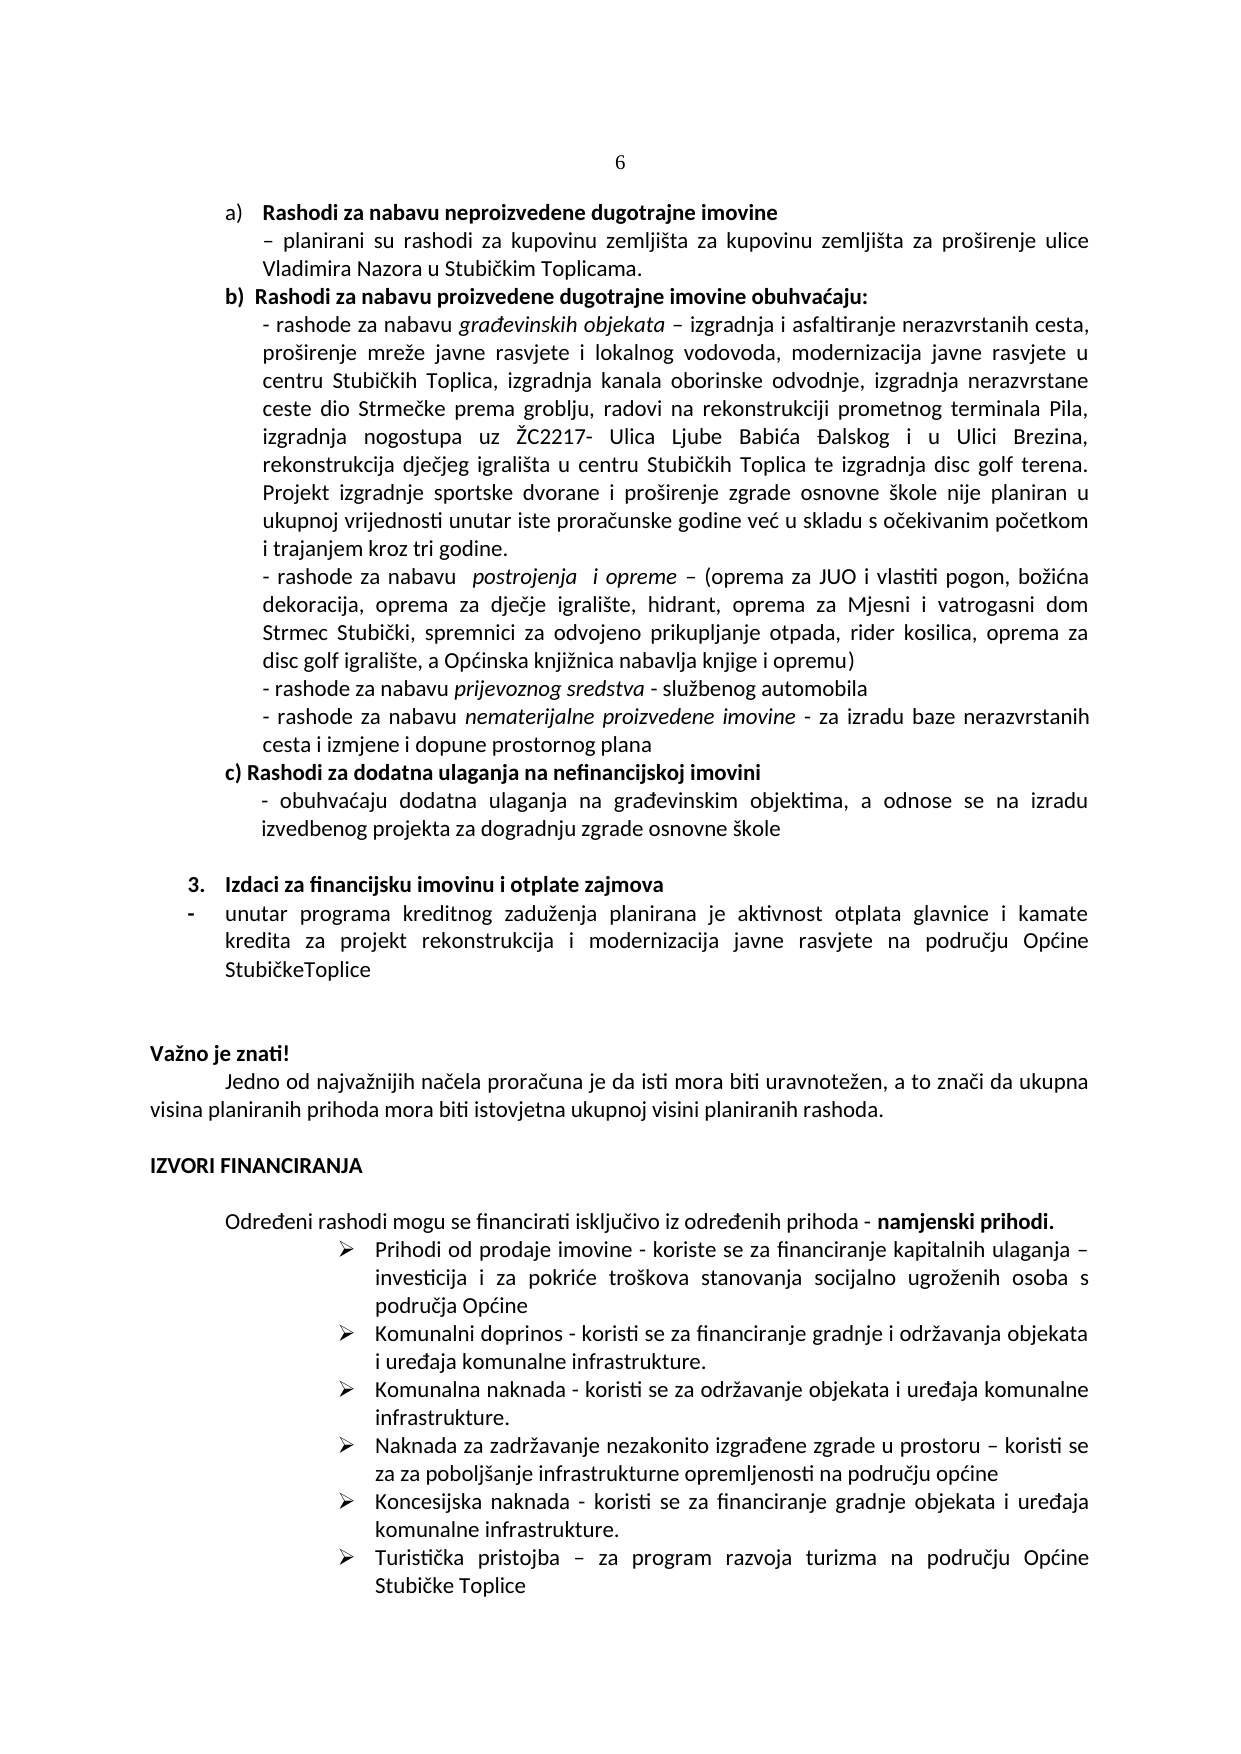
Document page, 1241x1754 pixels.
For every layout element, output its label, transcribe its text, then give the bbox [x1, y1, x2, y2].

text Jedno od najvažnijih načela proračuna je da isti mora biti uravnotežen, a to znači da ukupna visina planiranih prihoda mora biti istovjetna ukupnoj visini planiranih rashoda. [150, 1067, 1090, 1123]
list Prihodi od prodaje imovine - koriste se za financiranje kapitalnih ulaganja – investicija i za pokriće troškova stanovanja socijalno ugroženih osoba s područja Općine [337, 1235, 1090, 1319]
text - obuhvaćaju dodatna ulaganja na građevinskim objektima, a odnose se na izradu izvedbenog projekta za dogradnju zgrade osnovne škole [261, 787, 1090, 843]
text - rashode za nabavu građevinskih objekata – izgradnja i asfaltiranje nerazvrstanih cesta, proširenje mreže javne rasvjete i lokalnog vodovoda, modernizacija javne rasvjete u centru Stubičkih Toplica, izgradnja kanala oborinske odvodnje, izgradnja nerazvrstane ceste dio Strmečke prema groblju, radovi na rekonstrukciji prometnog terminala Pila, izgradnja nogostupa uz ŽC2217- Ulica Ljube Babića Đalskog i u Ulici Brezina, rekonstrukcija dječjeg igrališta u centru Stubičkih Toplica te izgradnja disc golf terena. Projekt izgradnje sportske dvorane i proširenje zgrade osnovne škole nije planiran u ukupnoj vrijednosti unutar iste proračunske godine već u skladu s očekivanim početkom i trajanjem kroz tri godine. [262, 310, 1090, 562]
list - rashode za nabavu postrojenja i opreme – (oprema za JUO i vlastiti pogon, božićna dekoracija, oprema za dječje igralište, hidrant, oprema za Mjesni i vatrogasni dom Strmec Stubički, spremnici za odvojeno prikupljanje otpada, rider kosilica, oprema za disc golf igralište, a Općinska knjižnica nabavlja knjige i opremu) [262, 562, 1090, 674]
text c) Rashodi za dodatna ulaganja na nefinancijskoj imovini [150, 758, 1090, 787]
text IZVORI FINANCIRANJA [150, 1151, 1090, 1179]
list unutar programa kreditnog zaduženja planirana je aktivnost otplata glavnice i kamate kredita za projekt rekonstrukcija i modernizacija javne rasvjete na području Općine StubičkeToplice [187, 899, 1090, 983]
list - rashode za nabavu nematerijalne proizvedene imovine - za izradu baze nerazvrstanih cesta i izmjene i dopune prostornog plana [262, 702, 1090, 758]
text – planirani su rashodi za kupovinu zemljišta za kupovinu zemljišta za proširenje ulice Vladimira Nazora u Stubičkim Toplicama. [262, 226, 1090, 282]
list Komunalna naknada - koristi se za održavanje objekata i uređaja komunalne infrastrukture. [337, 1375, 1090, 1431]
list Komunalni doprinos - koristi se za financiranje gradnje i održavanja objekata i uređaja komunalne infrastrukture. [337, 1319, 1090, 1375]
text b) Rashodi za nabavu proizvedene dugotrajne imovine obuhvaćaju: [150, 282, 1090, 310]
list Rashodi za nabavu neproizvedene dugotrajne imovine [225, 198, 1090, 226]
list Turistička pristojba – za program razvoja turizma na području Općine Stubičke Toplice [337, 1543, 1090, 1599]
list Izdaci za financijsku imovinu i otplate zajmova [187, 871, 1090, 899]
list Naknada za zadržavanje nezakonito izgrađene zgrade u prostoru – koristi se za za poboljšanje infrastrukturne opremljenosti na području općine [337, 1431, 1090, 1487]
text Važno je znati! [150, 1039, 1090, 1067]
text Određeni rashodi mogu se financirati isključivo iz određenih prihoda - namjenski prihodi. [150, 1207, 1090, 1235]
list Koncesijska naknada - koristi se za financiranje gradnje objekata i uređaja komunalne infrastrukture. [337, 1487, 1090, 1543]
list - rashode za nabavu prijevoznog sredstva - službenog automobila [262, 674, 1090, 702]
